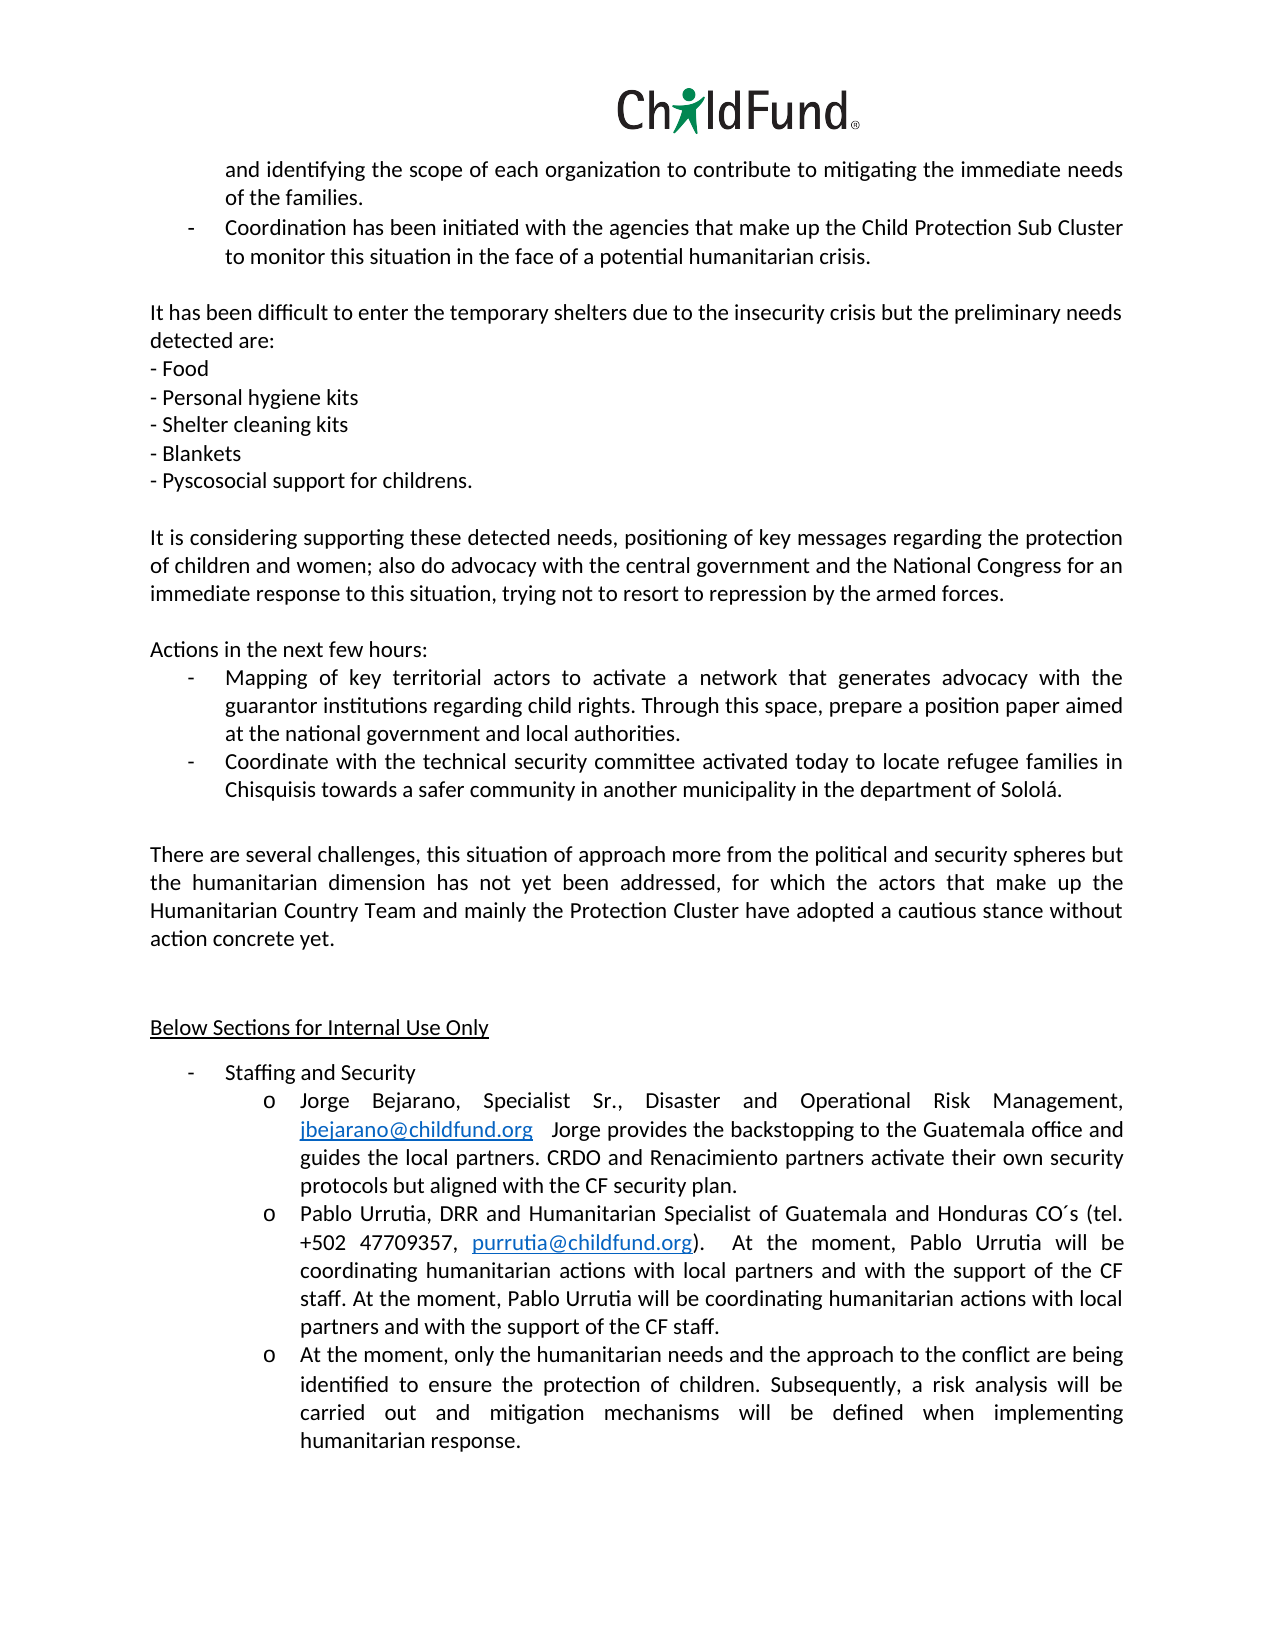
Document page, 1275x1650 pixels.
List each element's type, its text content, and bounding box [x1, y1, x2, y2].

text - Blankets [150, 439, 1125, 467]
text There are several challenges, this situation of approach more from the political and security spheres but the humanitarian dimension has not yet been addressed, for which the actors that make up the Humanitarian Country Team and mainly the Protection Cluster have adopted a cautious stance without action concrete yet. [150, 840, 1125, 952]
text Actions in the next few hours: [150, 635, 1125, 663]
text - Shelter cleaning kits [150, 411, 1125, 439]
list Staffing and Security [187, 1058, 1125, 1086]
text - Food [150, 354, 1125, 383]
picture [589, 73, 884, 150]
list Jorge Bejarano, Specialist Sr., Disaster and Operational Risk Management, jbejarano@childfund.org Jorge provides the backstopping to the Guatemala office and guides the local partners. CRDO and Renacimiento partners activate their own security protocols but aligned with the CF security plan. [262, 1086, 1125, 1199]
text - Personal hygiene kits [150, 383, 1125, 411]
list Coordination has been initiated with the agencies that make up the Child Protection Sub Cluster to monitor this situation in the face of a potential humanitarian crisis. [187, 211, 1125, 271]
text - Pyscosocial support for childrens. [150, 467, 1125, 495]
list Pablo Urrutia, DRR and Humanitarian Specialist of Guatemala and Honduras CO´s (tel. +502 47709357, purrutia@childfund.org). At the moment, Pablo Urrutia will be coordinating humanitarian actions with local partners and with the support of the CF staff. At the moment, Pablo Urrutia will be coordinating humanitarian actions with local partners and with the support of the CF staff. [262, 1199, 1125, 1341]
text Below Sections for Internal Use Only [150, 1013, 1125, 1041]
text It is considering supporting these detected needs, positioning of key messages regarding the protection of children and women; also do advocacy with the central government and the National Congress for an immediate response to this situation, trying not to resort to repression by the armed forces. [150, 523, 1125, 607]
list Mapping of key territorial actors to activate a network that generates advocacy with the guarantor institutions regarding child rights. Through this space, prepare a position paper aimed at the national government and local authorities. [187, 663, 1125, 747]
text It has been difficult to enter the temporary shelters due to the insecurity crisis but the preliminary needs detected are: [150, 298, 1125, 354]
list Coordinate with the technical security committee activated today to locate refugee families in Chisquisis towards a safer community in another municipality in the department of Sololá. [187, 747, 1125, 803]
list At the moment, only the humanitarian needs and the approach to the conflict are being identified to ensure the protection of children. Subsequently, a risk analysis will be carried out and mitigation mechanisms will be defined when implementing humanitarian response. [262, 1341, 1125, 1454]
